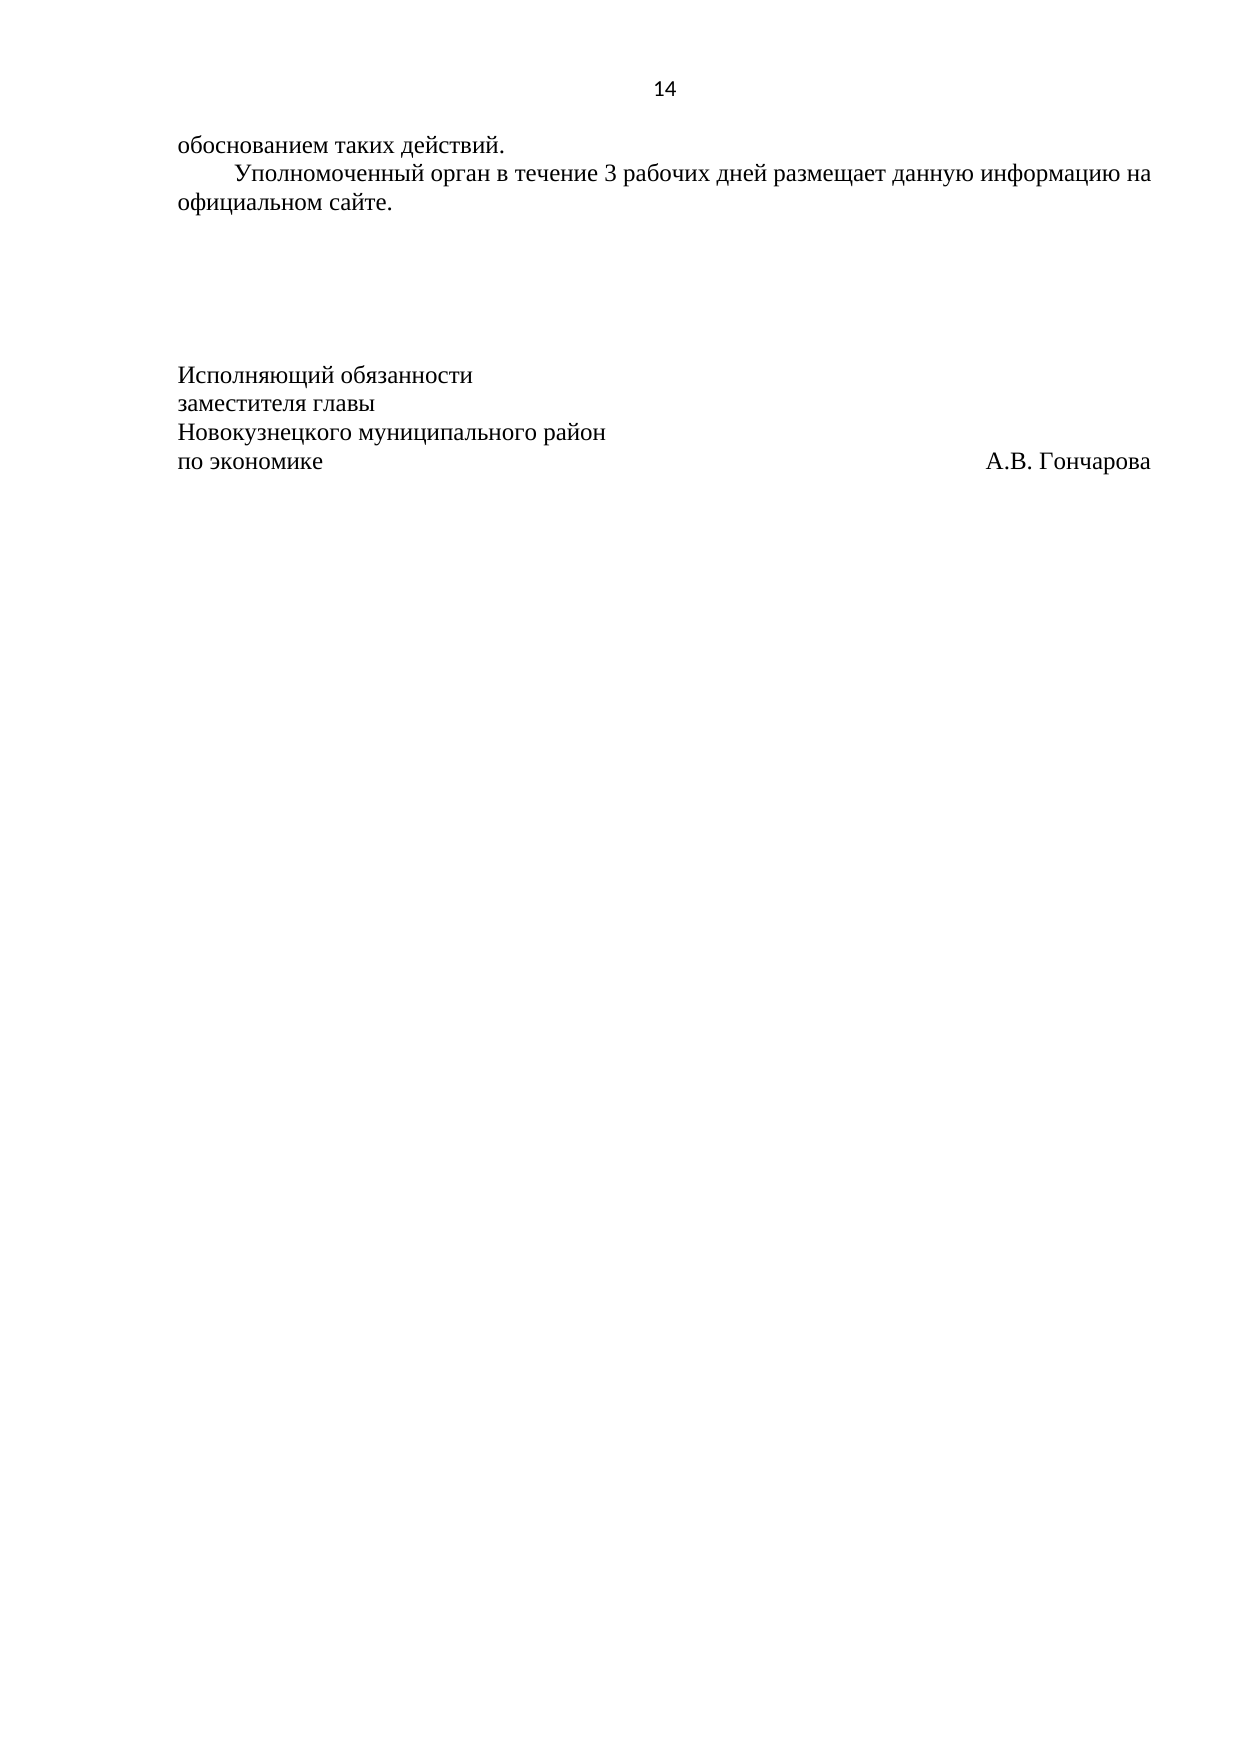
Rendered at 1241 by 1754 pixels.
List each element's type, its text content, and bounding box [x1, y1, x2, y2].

text Исполняющий обязанности [177, 360, 1152, 388]
text по экономике А.В. Гончарова [177, 446, 1152, 475]
text Новокузнецкого муниципального район [177, 417, 1152, 446]
text Уполномоченный орган в течение 3 рабочих дней размещает данную информацию на официальном сайте. [177, 158, 1152, 216]
text заместителя главы [177, 388, 1152, 417]
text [177, 130, 1152, 158]
